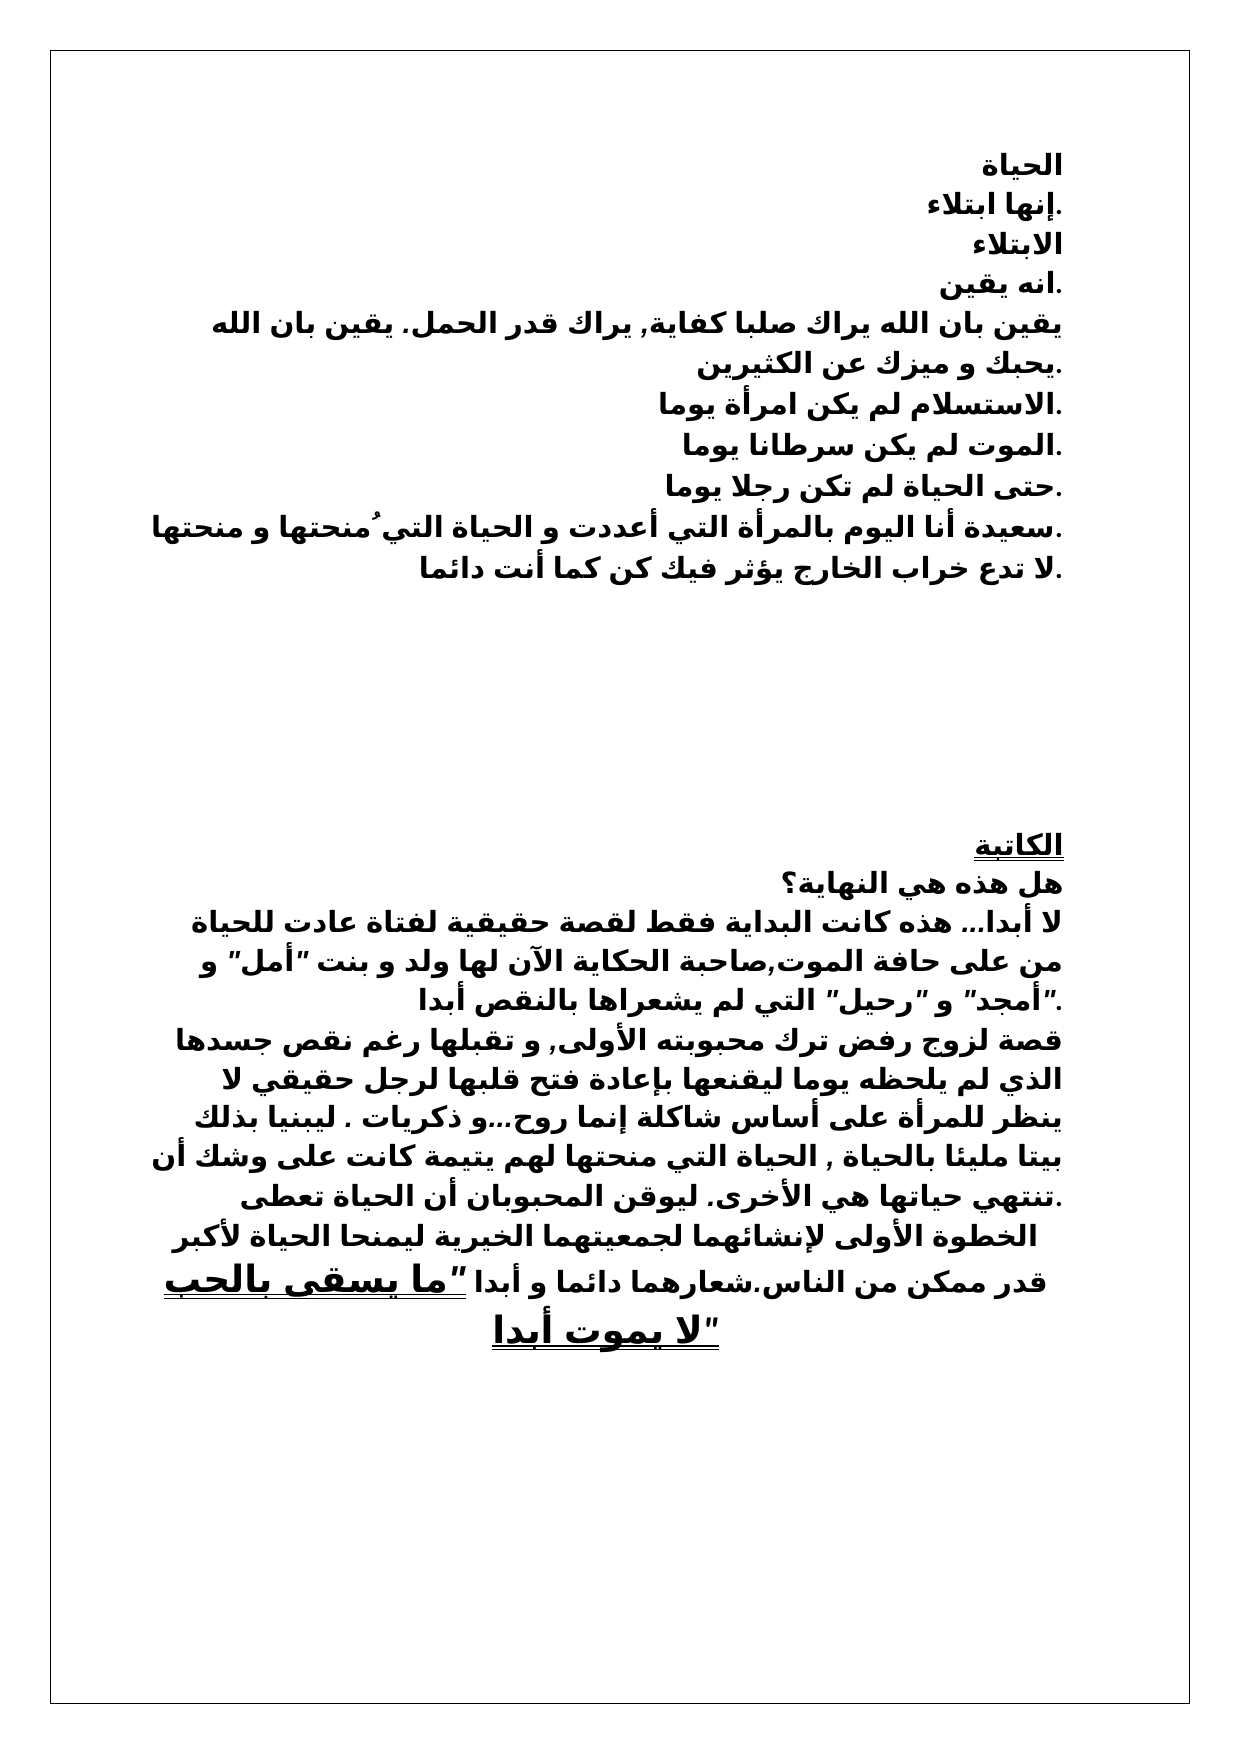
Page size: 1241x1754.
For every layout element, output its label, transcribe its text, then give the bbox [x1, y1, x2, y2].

text الموت لم يكن سرطانا يوما. [148, 427, 1063, 463]
text يقين بان الله يراك صلبا كفاية, يراك قدر الحمل. يقين بان الله يحبك و ميزك عن الكثيرين. [148, 307, 1063, 381]
text لا أبدا... هذه كانت البداية فقط لقصة حقيقية لفتاة عادت للحياة من على حافة الموت,صاحبة الحكاية الآن لها ولد و بنت "أمل" و "أمجد" و "رحيل" التي لم يشعراها بالنقص أبدا. [148, 905, 1063, 1018]
text قصة لزوج رفض ترك محبوبته الأولى, و تقبلها رغم نقص جسدها الذي لم يلحظه يوما ليقنعها بإعادة فتح قلبها لرجل حقيقي لا ينظر للمرأة على أساس شاكلة إنما روح...و ذكريات . ليبنيا بذلك بيتا مليئا بالحياة , الحياة التي منحتها لهم يتيمة كانت على وشك أن تنتهي حياتها هي الأخرى. ليوقن المحبوبان أن الحياة تعطى. [148, 1023, 1063, 1213]
text حتى الحياة لم تكن رجلا يوما. [148, 468, 1063, 504]
text انه يقين. [148, 266, 1063, 301]
text سعيدة أنا اليوم بالمرأة التي أعددت و الحياة التي ُمنحتها و منحتها. [148, 509, 1063, 545]
text الابتلاء [148, 227, 1063, 261]
text الخطوة الأولى لإنشائهما لجمعيتهما الخيرية ليمنحا الحياة لأكبر قدر ممكن من الناس.شعارهما دائما و أبدا "ما يسقى بالحب لا يموت أبدا" [148, 1219, 1063, 1353]
text هل هذه هي النهاية؟ [148, 866, 1063, 900]
text لا تدع خراب الخارج يؤثر فيك كن كما أنت دائما. [148, 550, 1063, 586]
text إنها ابتلاء. [148, 186, 1063, 222]
text الاستسلام لم يكن امرأة يوما. [148, 386, 1063, 422]
text الحياة [148, 148, 1063, 181]
text الكاتبة [148, 828, 1063, 861]
